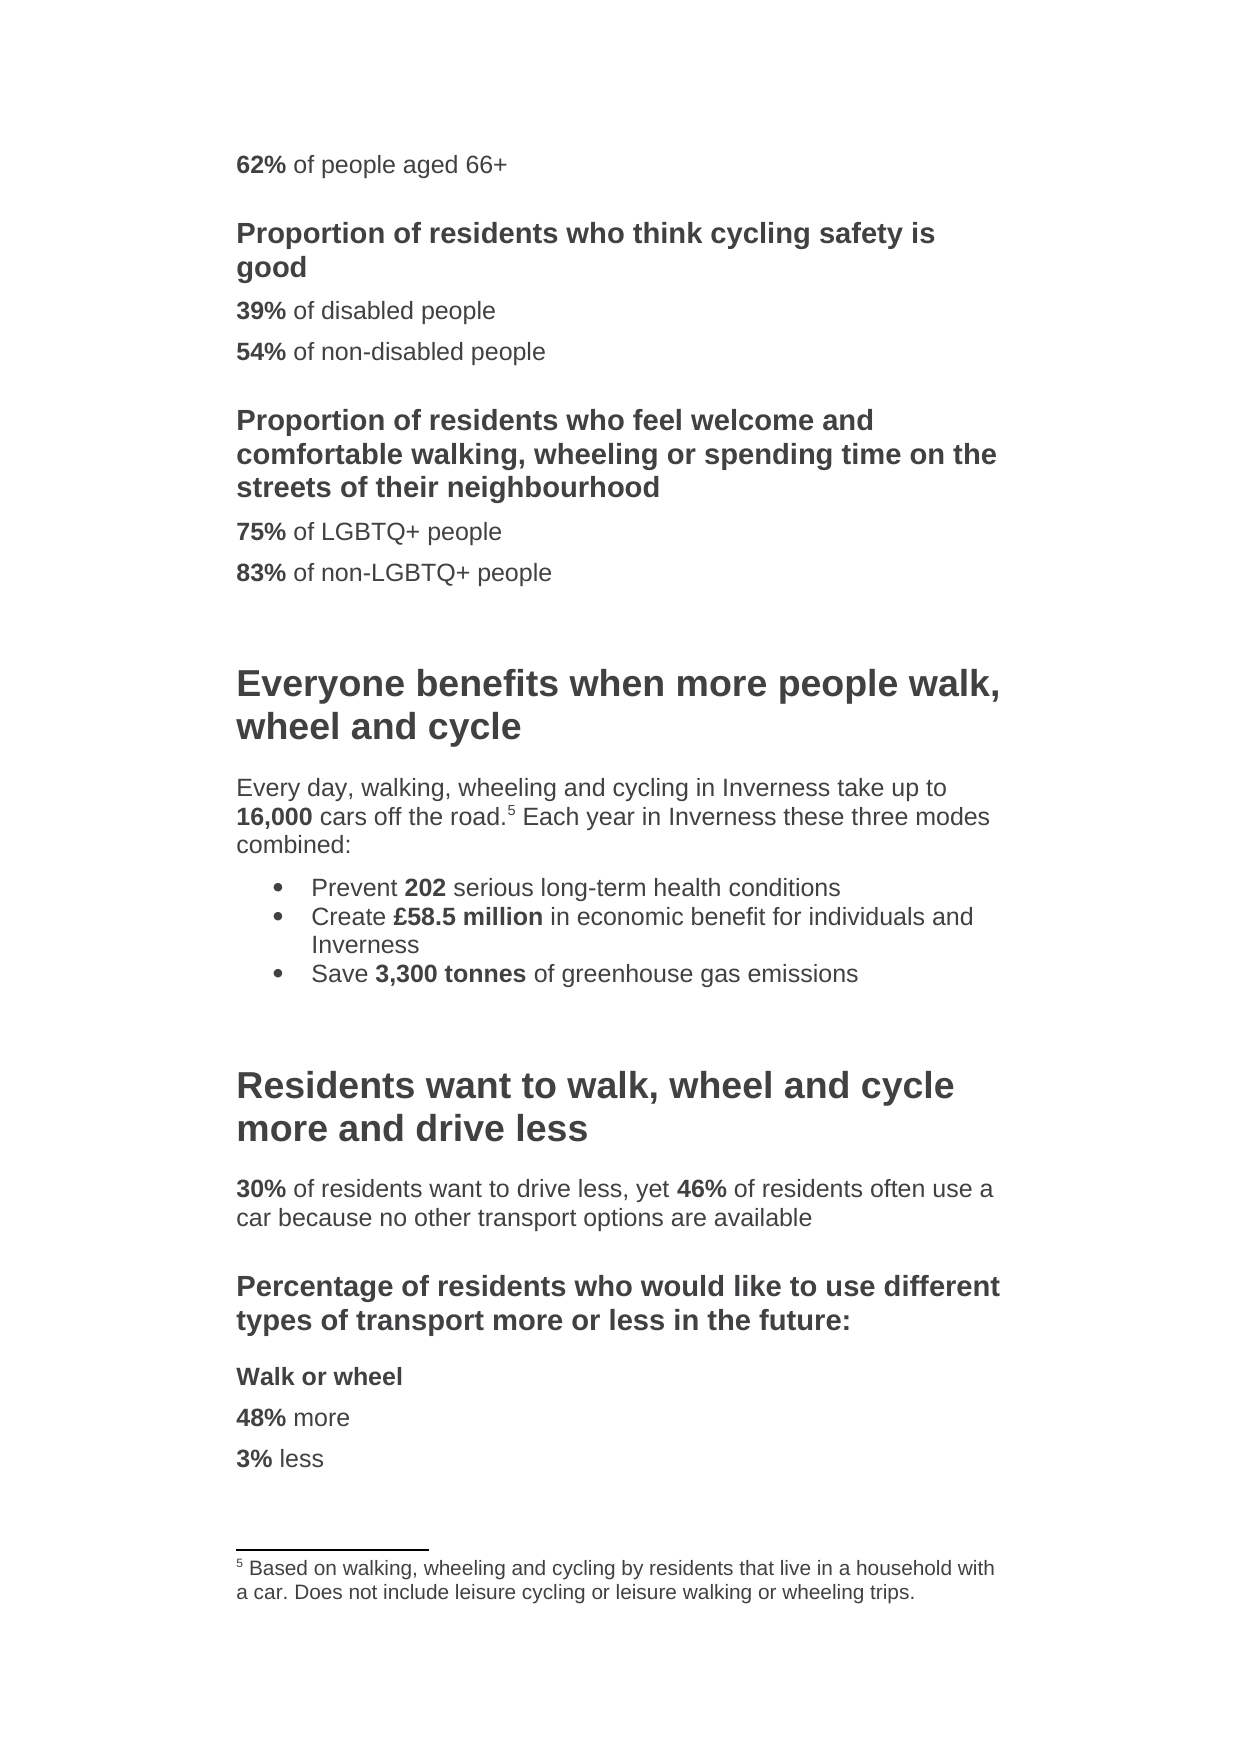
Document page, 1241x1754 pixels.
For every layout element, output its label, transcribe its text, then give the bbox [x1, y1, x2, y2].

subtitle Everyone benefits when more people walk, wheel and cycle [236, 661, 1004, 748]
subtitle Proportion of residents who think cycling safety is good [236, 216, 1004, 283]
subtitle Residents want to walk, wheel and cycle more and drive less [236, 1063, 1004, 1149]
text 54% of non-disabled people [236, 337, 1004, 366]
text 39% of disabled people [236, 296, 1004, 324]
text 75% of LGBTQ+ people [236, 516, 1004, 545]
text 83% of non-LGBTQ+ people [236, 558, 1004, 586]
list Prevent 202 serious long‑term health conditions [274, 871, 1004, 902]
list Create £58.5 million in economic benefit for individuals and Inverness [274, 902, 1004, 959]
list Save 3,300 tonnes of greenhouse gas emissions [274, 959, 1004, 988]
text 3% less [236, 1444, 1004, 1473]
subtitle Proportion of residents who feel welcome and comfortable walking, wheeling or spending time on the streets of their neighbourhood [236, 403, 1004, 504]
subtitle Walk or wheel [236, 1361, 1004, 1390]
text 30% of residents want to drive less, yet 46% of residents often use a car because no other transport options are available [236, 1174, 1004, 1232]
text Every day, walking, wheeling and cycling in Inverness take up to 16,000 cars off the road. Each year in Inverness these three modes combined: [236, 773, 1004, 859]
subtitle Percentage of residents who would like to use different types of transport more or less in the future: [236, 1269, 1004, 1336]
text 48% more [236, 1403, 1004, 1431]
text 62% of people aged 66+ [236, 150, 1004, 179]
